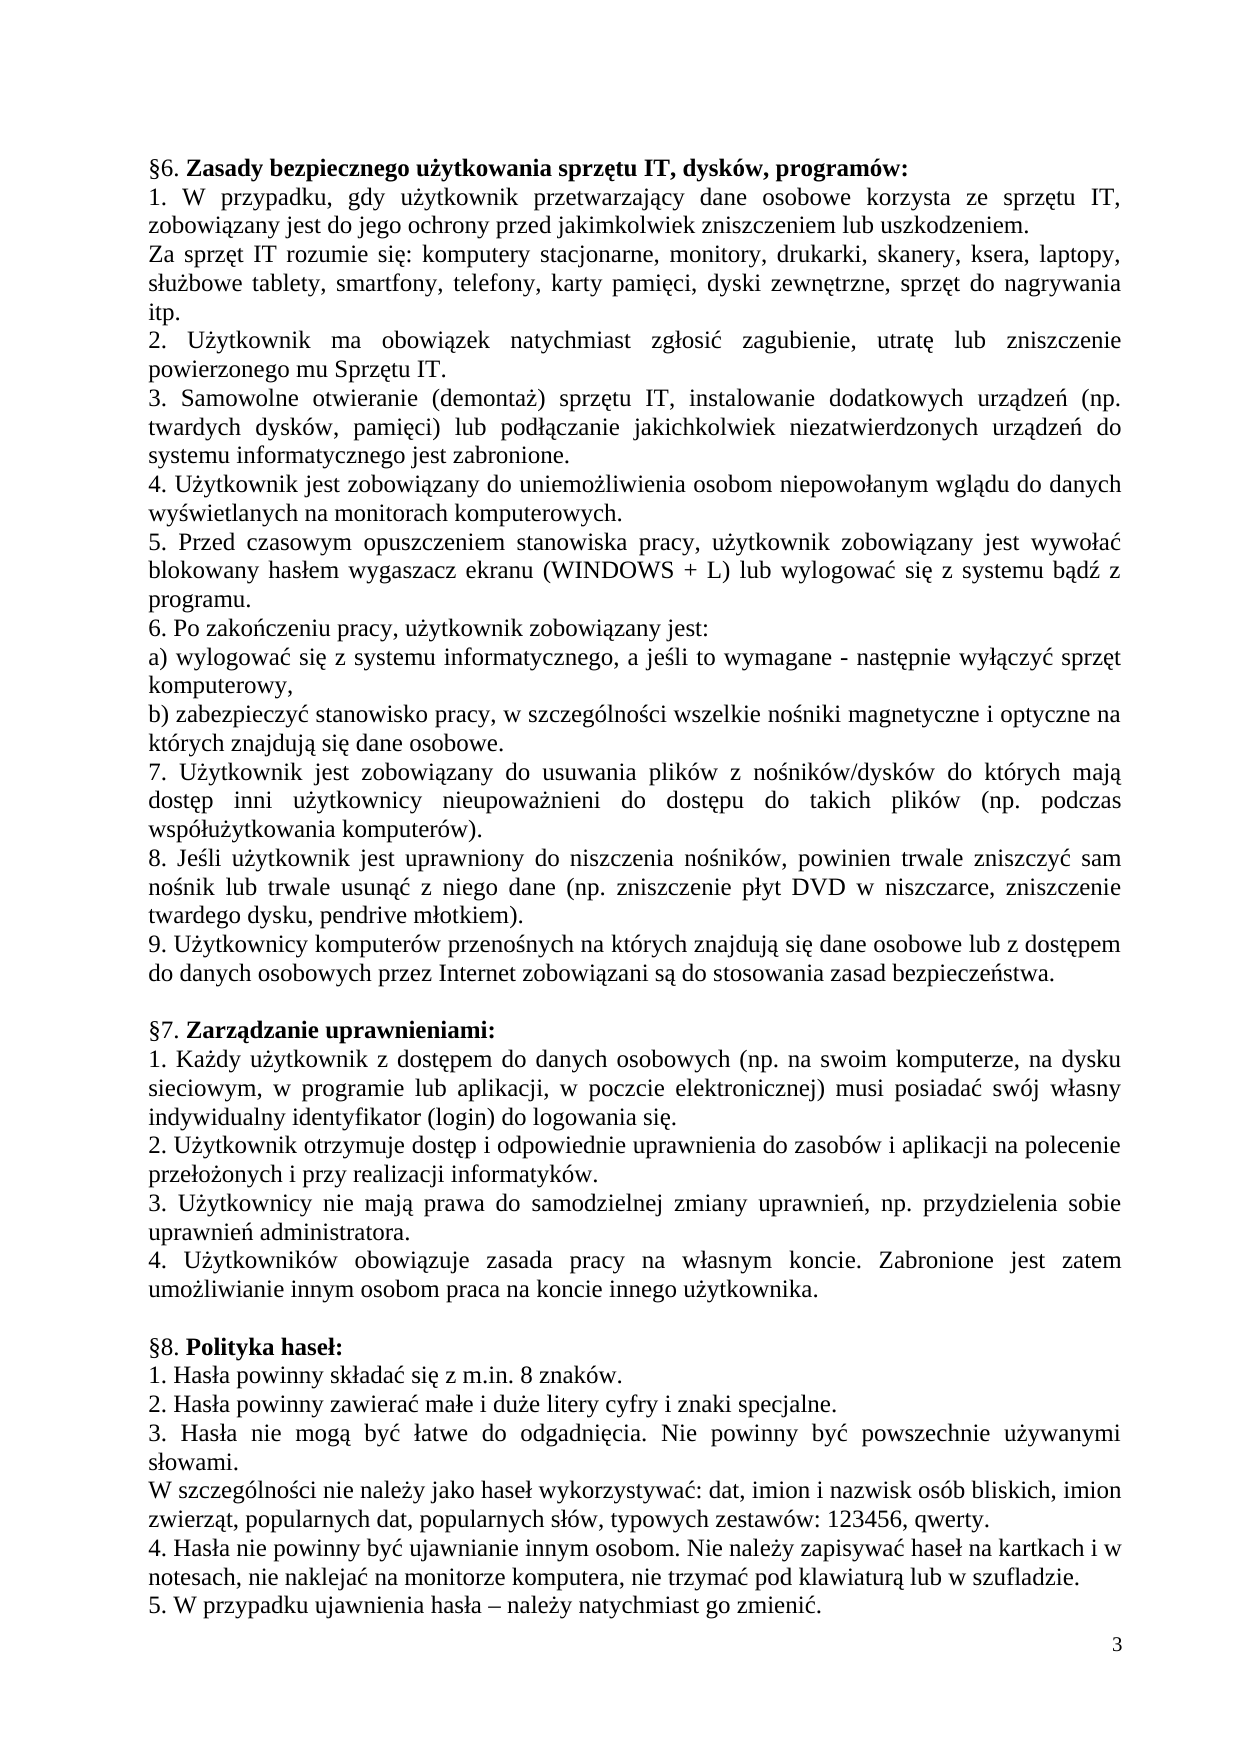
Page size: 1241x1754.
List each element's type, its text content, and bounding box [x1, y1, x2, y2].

text 6. Po zakończeniu pracy, użytkownik zobowiązany jest: [148, 613, 1122, 642]
text 5. Przed czasowym opuszczeniem stanowiska pracy, użytkownik zobowiązany jest wywołać blokowany hasłem wygaszacz ekranu (WINDOWS + L) lub wylogować się z systemu bądź z programu. [148, 527, 1122, 613]
text 3. Hasła nie mogą być łatwe do odgadnięcia. Nie powinny być powszechnie używanymi słowami. [148, 1418, 1122, 1475]
text 3. Użytkownicy nie mają prawa do samodzielnej zmiany uprawnień, np. przydzielenia sobie uprawnień administratora. [148, 1188, 1122, 1245]
text 2. Użytkownik ma obowiązek natychmiast zgłosić zagubienie, utratę lub zniszczenie powierzonego mu Sprzętu IT. [148, 325, 1122, 383]
text 2. Użytkownik otrzymuje dostęp i odpowiednie uprawnienia do zasobów i aplikacji na polecenie przełożonych i przy realizacji informatyków. [148, 1130, 1122, 1188]
text §8. Polityka haseł: [148, 1332, 1122, 1360]
text 4. Hasła nie powinny być ujawnianie innym osobom. Nie należy zapisywać haseł na kartkach i w notesach, nie naklejać na monitorze komputera, nie trzymać pod klawiaturą lub w szufladzie. [148, 1533, 1122, 1590]
text 1. W przypadku, gdy użytkownik przetwarzający dane osobowe korzysta ze sprzętu IT, zobowiązany jest do jego ochrony przed jakimkolwiek zniszczeniem lub uszkodzeniem. [148, 182, 1122, 239]
text 4. Użytkowników obowiązuje zasada pracy na własnym koncie. Zabronione jest zatem umożliwianie innym osobom praca na koncie innego użytkownika. [148, 1245, 1122, 1303]
text 3. Samowolne otwieranie (demontaż) sprzętu IT, instalowanie dodatkowych urządzeń (np. twardych dysków, pamięci) lub podłączanie jakichkolwiek niezatwierdzonych urządzeń do systemu informatycznego jest zabronione. [148, 383, 1122, 469]
text 9. Użytkownicy komputerów przenośnych na których znajdują się dane osobowe lub z dostępem do danych osobowych przez Internet zobowiązani są do stosowania zasad bezpieczeństwa. [148, 929, 1122, 987]
text 7. Użytkownik jest zobowiązany do usuwania plików z nośników/dysków do których mają dostęp inni użytkownicy nieupoważnieni do dostępu do takich plików (np. podczas współużytkowania komputerów). [148, 757, 1122, 843]
text 8. Jeśli użytkownik jest uprawniony do niszczenia nośników, powinien trwale zniszczyć sam nośnik lub trwale usunąć z niego dane (np. zniszczenie płyt DVD w niszczarce, zniszczenie twardego dysku, pendrive młotkiem). [148, 843, 1122, 929]
text 1. Hasła powinny składać się z m.in. 8 znaków. [148, 1360, 1122, 1389]
text §7. Zarządzanie uprawnieniami: [148, 1015, 1122, 1044]
text 4. Użytkownik jest zobowiązany do uniemożliwienia osobom niepowołanym wglądu do danych wyświetlanych na monitorach komputerowych. [148, 469, 1122, 527]
text 2. Hasła powinny zawierać małe i duże litery cyfry i znaki specjalne. [148, 1389, 1122, 1418]
text 5. W przypadku ujawnienia hasła – należy natychmiast go zmienić. [148, 1590, 1122, 1619]
text W szczególności nie należy jako haseł wykorzystywać: dat, imion i nazwisk osób bliskich, imion zwierząt, popularnych dat, popularnych słów, typowych zestawów: 123456, qwerty. [148, 1475, 1122, 1533]
text §6. Zasady bezpiecznego użytkowania sprzętu IT, dysków, programów: [148, 153, 1122, 182]
text a) wylogować się z systemu informatycznego, a jeśli to wymagane - następnie wyłączyć sprzęt komputerowy, [148, 642, 1122, 699]
text 1. Każdy użytkownik z dostępem do danych osobowych (np. na swoim komputerze, na dysku sieciowym, w programie lub aplikacji, w poczcie elektronicznej) musi posiadać swój własny indywidualny identyfikator (login) do logowania się. [148, 1044, 1122, 1130]
text b) zabezpieczyć stanowisko pracy, w szczególności wszelkie nośniki magnetyczne i optyczne na których znajdują się dane osobowe. [148, 699, 1122, 757]
text Za sprzęt IT rozumie się: komputery stacjonarne, monitory, drukarki, skanery, ksera, laptopy, służbowe tablety, smartfony, telefony, karty pamięci, dyski zewnętrzne, sprzęt do nagrywania itp. [148, 239, 1122, 325]
